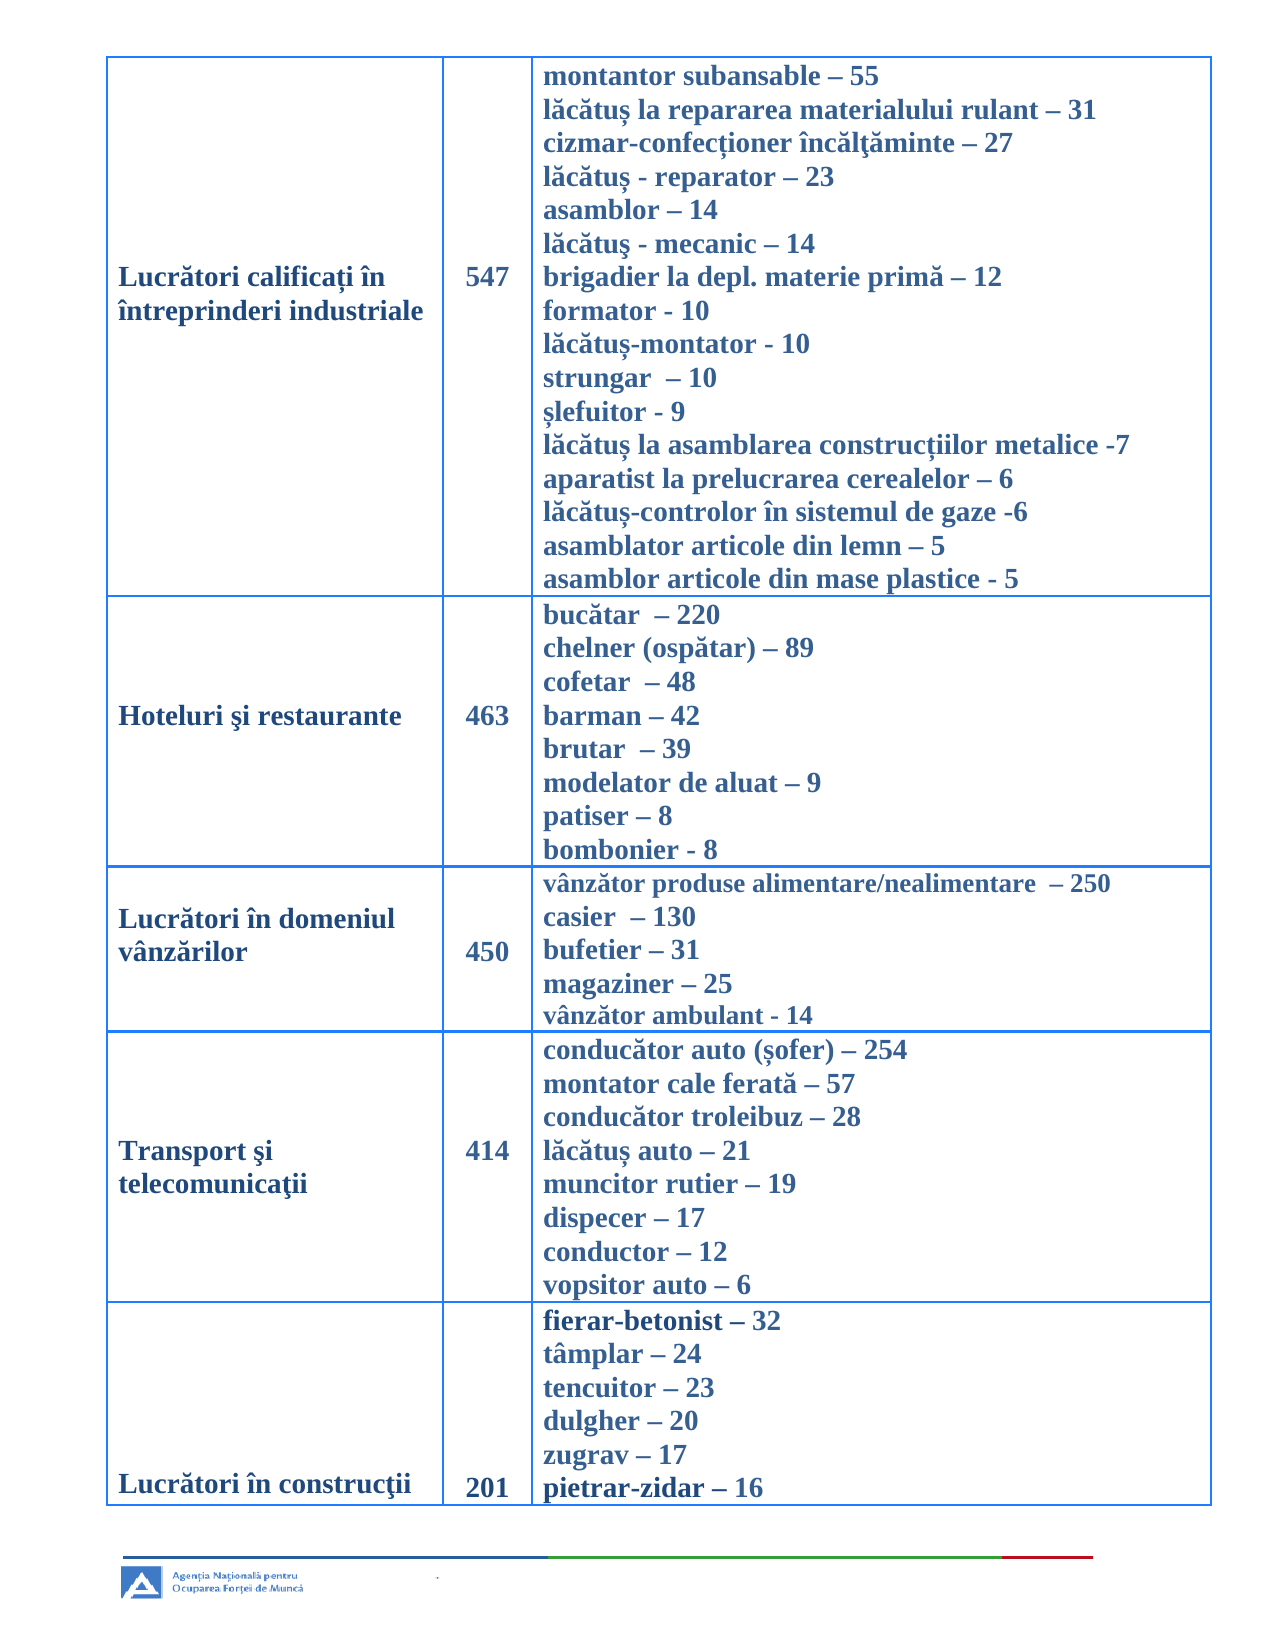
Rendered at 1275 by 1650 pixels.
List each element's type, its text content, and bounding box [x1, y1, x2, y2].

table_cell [533, 1303, 1210, 1504]
table_cell Lucrători în domeniul vânzărilor [108, 868, 442, 1030]
table_cell Transport şi telecomunicaţii [108, 1033, 442, 1301]
table_cell 414 [444, 1033, 531, 1301]
table_cell bucătar – 220 chelner (ospătar) – 89 cofetar – 48 barman – 42 brutar – 39 modelator de aluat – 9 patiser – 8 bombonier - 8 [533, 597, 1210, 865]
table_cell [108, 1303, 442, 1504]
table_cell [533, 58, 1210, 595]
table_cell Hoteluri şi restaurante [108, 597, 442, 865]
table_cell 463 [444, 597, 531, 865]
picture [118, 1551, 1094, 1605]
table_cell vânzător produse alimentare/nealimentare – 250 casier – 130 bufetier – 31 magaziner – 25 vânzător ambulant - 14 [533, 868, 1210, 1030]
table_cell 547 [444, 58, 531, 595]
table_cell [108, 58, 442, 595]
table_cell 201 [444, 1303, 531, 1504]
table_cell conducător auto (șofer) – 254 montator cale ferată – 57 conducător troleibuz – 28 lăcătuș auto – 21 muncitor rutier – 19 dispecer – 17 conductor – 12 vopsitor auto – 6 [533, 1033, 1210, 1301]
table_cell 450 [444, 868, 531, 1030]
